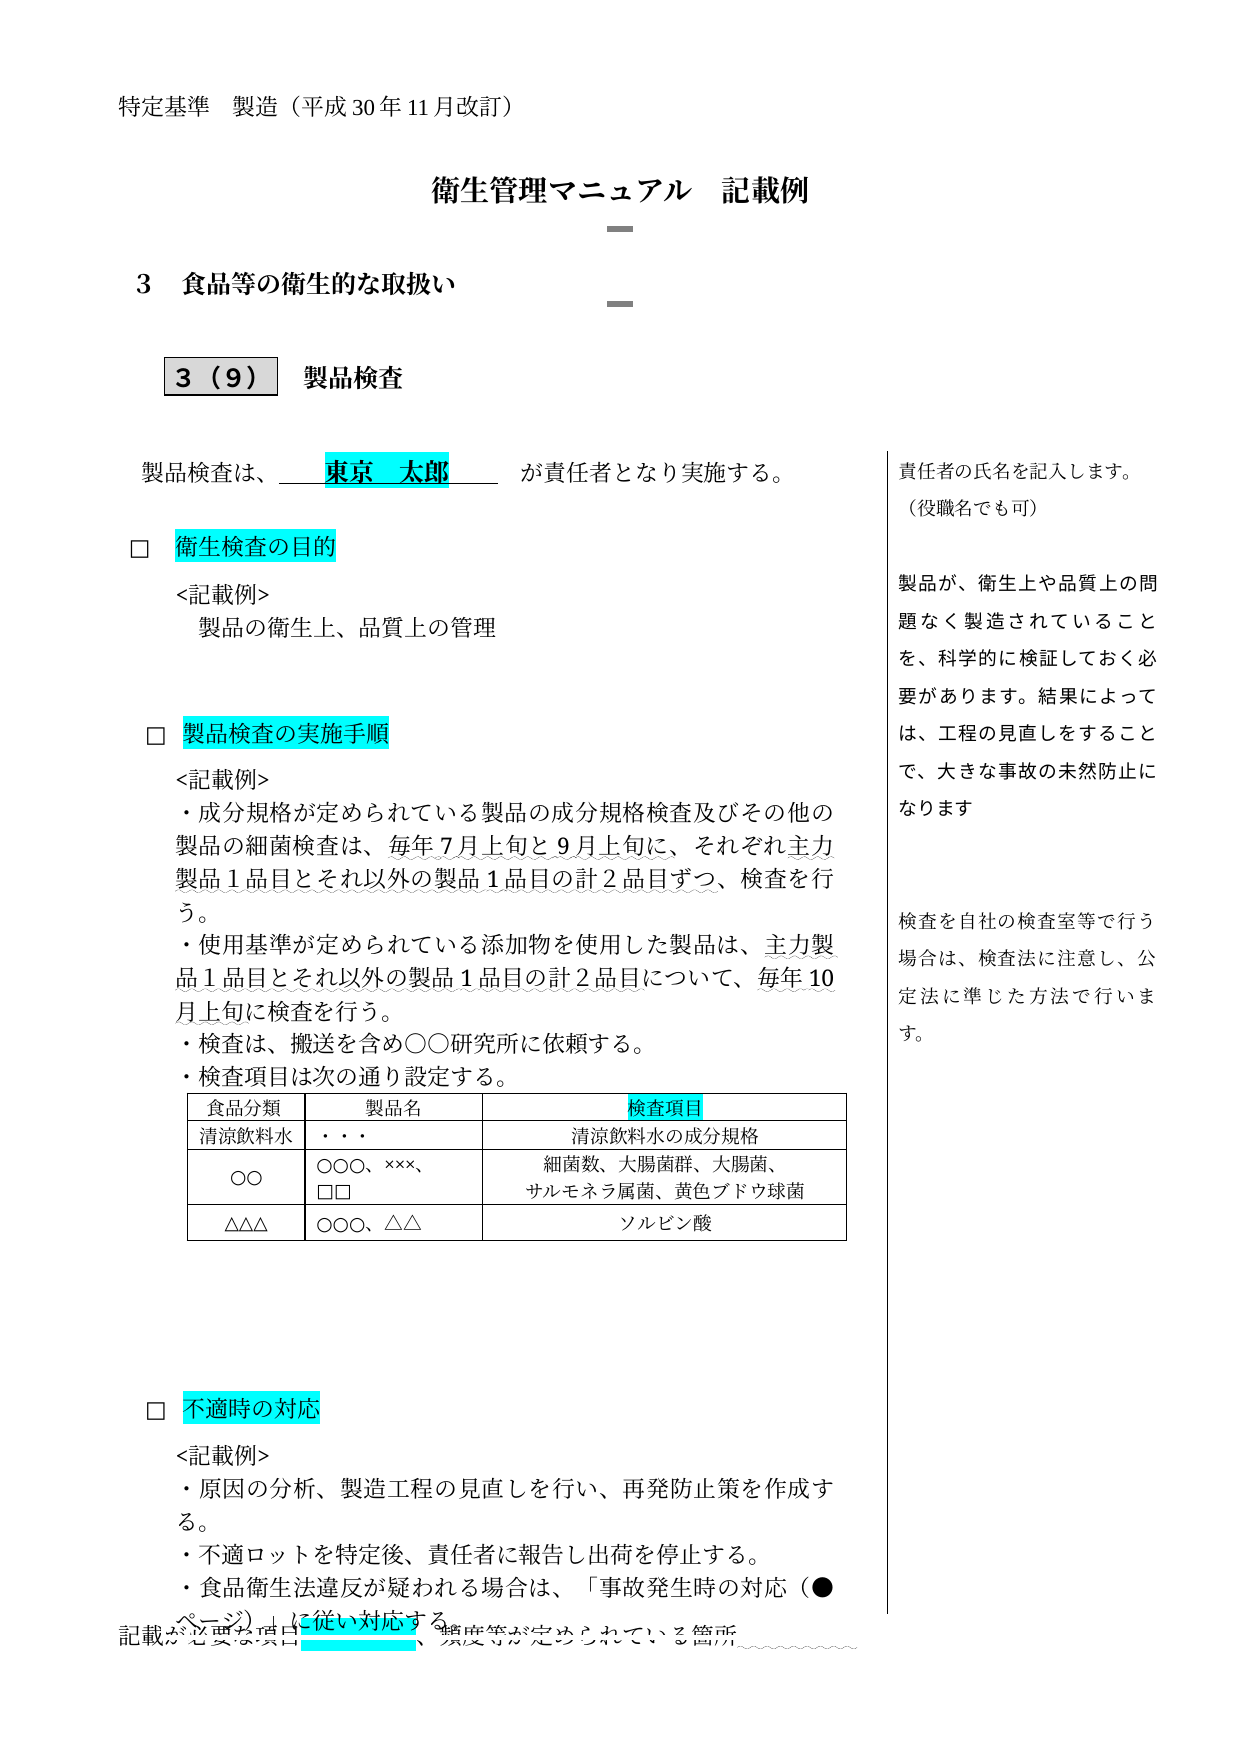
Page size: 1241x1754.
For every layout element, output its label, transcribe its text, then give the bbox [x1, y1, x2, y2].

text ３（９） 製品検査 [164, 339, 1122, 414]
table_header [118, 451, 887, 1614]
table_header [888, 451, 1168, 1614]
text ３ 食品等の衛生的な取扱い [131, 264, 1122, 301]
text 衛生管理マニュアル 記載例 [118, 151, 1122, 226]
